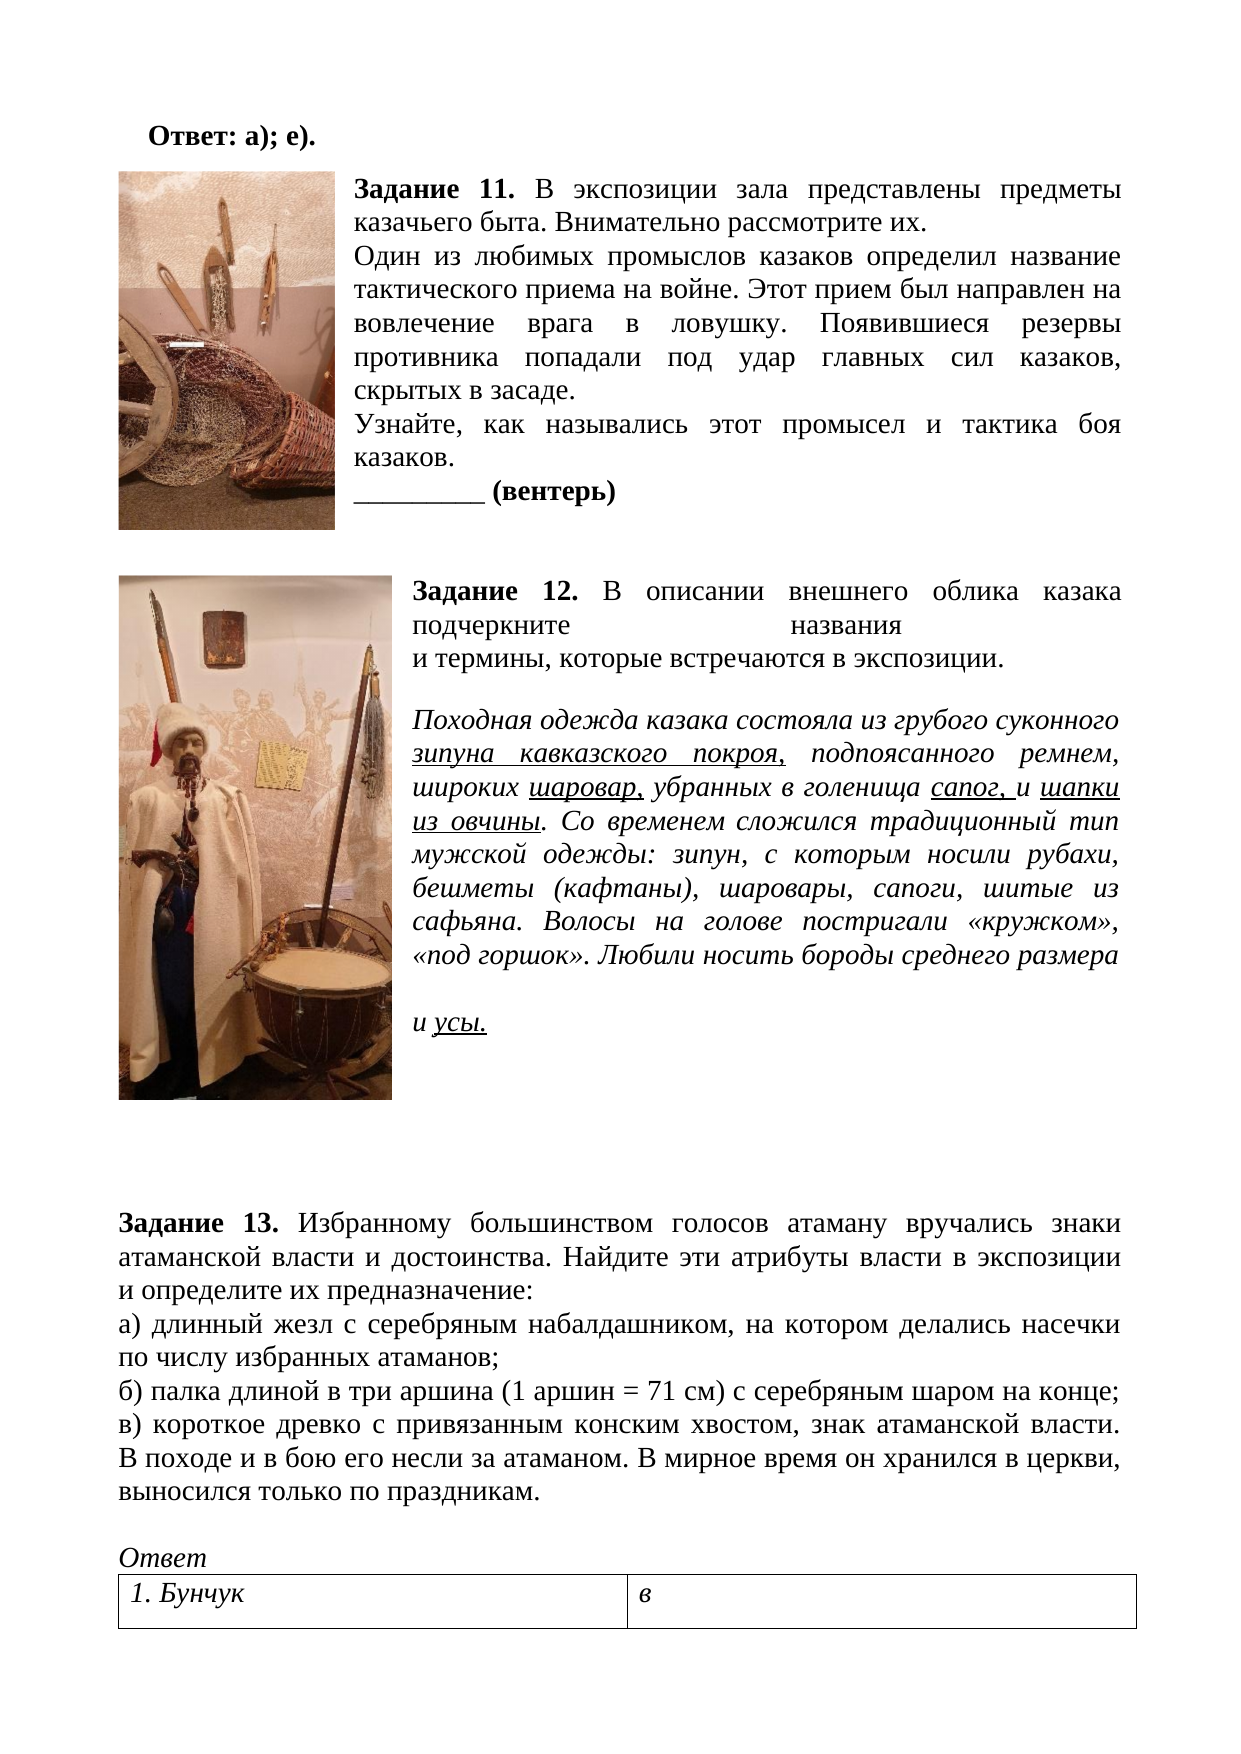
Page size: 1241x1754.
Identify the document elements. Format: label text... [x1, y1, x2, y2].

table_header в [628, 1575, 1136, 1627]
picture [119, 172, 335, 530]
text Походная одежда казака состояла из грубого суконного зипуна кавказского покроя, подпоясанного ремнем, широких шаровар, убранных в голенища сапог, и шапки из овчины. Со временем сложился традиционный тип мужской одежды: зипун, с которым носили рубахи, бешметы (кафтаны), шаровары, сапоги, шитые из сафьяна. Волосы на голове постригали «кружком», «под горшок». Любили носить бороды среднего размера и усы. [392, 702, 1122, 1037]
text Задание 13. Избранному большинством голосов атаману вручались знаки атаманской власти и достоинства. Найдите эти атрибуты власти в экспозиции и определите их предназначение: [118, 1205, 1122, 1306]
table_header 1. Бунчук [119, 1575, 627, 1627]
text а) длинный жезл с серебряным набалдашником, на котором делались насечки по числу избранных атаманов; [118, 1306, 1122, 1373]
text Один из любимых промыслов казаков определил название тактического приема на войне. Этот прием был направлен на вовлечение врага в ловушку. Появившиеся резервы противника попадали под удар главных сил казаков, скрытых в засаде. [335, 238, 1122, 406]
text б) палка длиной в три аршина (1 аршин = 71 см) с серебряным шаром на конце; в) короткое древко с привязанным конским хвостом, знак атаманской власти. В походе и в бою его несли за атаманом. В мирное время он хранился в церкви, выносился только по праздникам. [118, 1373, 1122, 1507]
text Ответ [118, 1541, 1122, 1574]
text Ответ: а); е). [148, 118, 1122, 152]
text Узнайте, как назывались этот промысел и тактика боя казаков. [335, 406, 1122, 473]
text Задание 11. В экспозиции зала представлены предметы казачьего быта. Внимательно рассмотрите их. [335, 171, 1122, 238]
text Задание 12. В описании внешнего облика казака подчеркните названия и термины, которые встречаются в экспозиции. [118, 573, 1122, 674]
text _________ (вентерь) [335, 473, 1122, 506]
picture [119, 576, 392, 1100]
